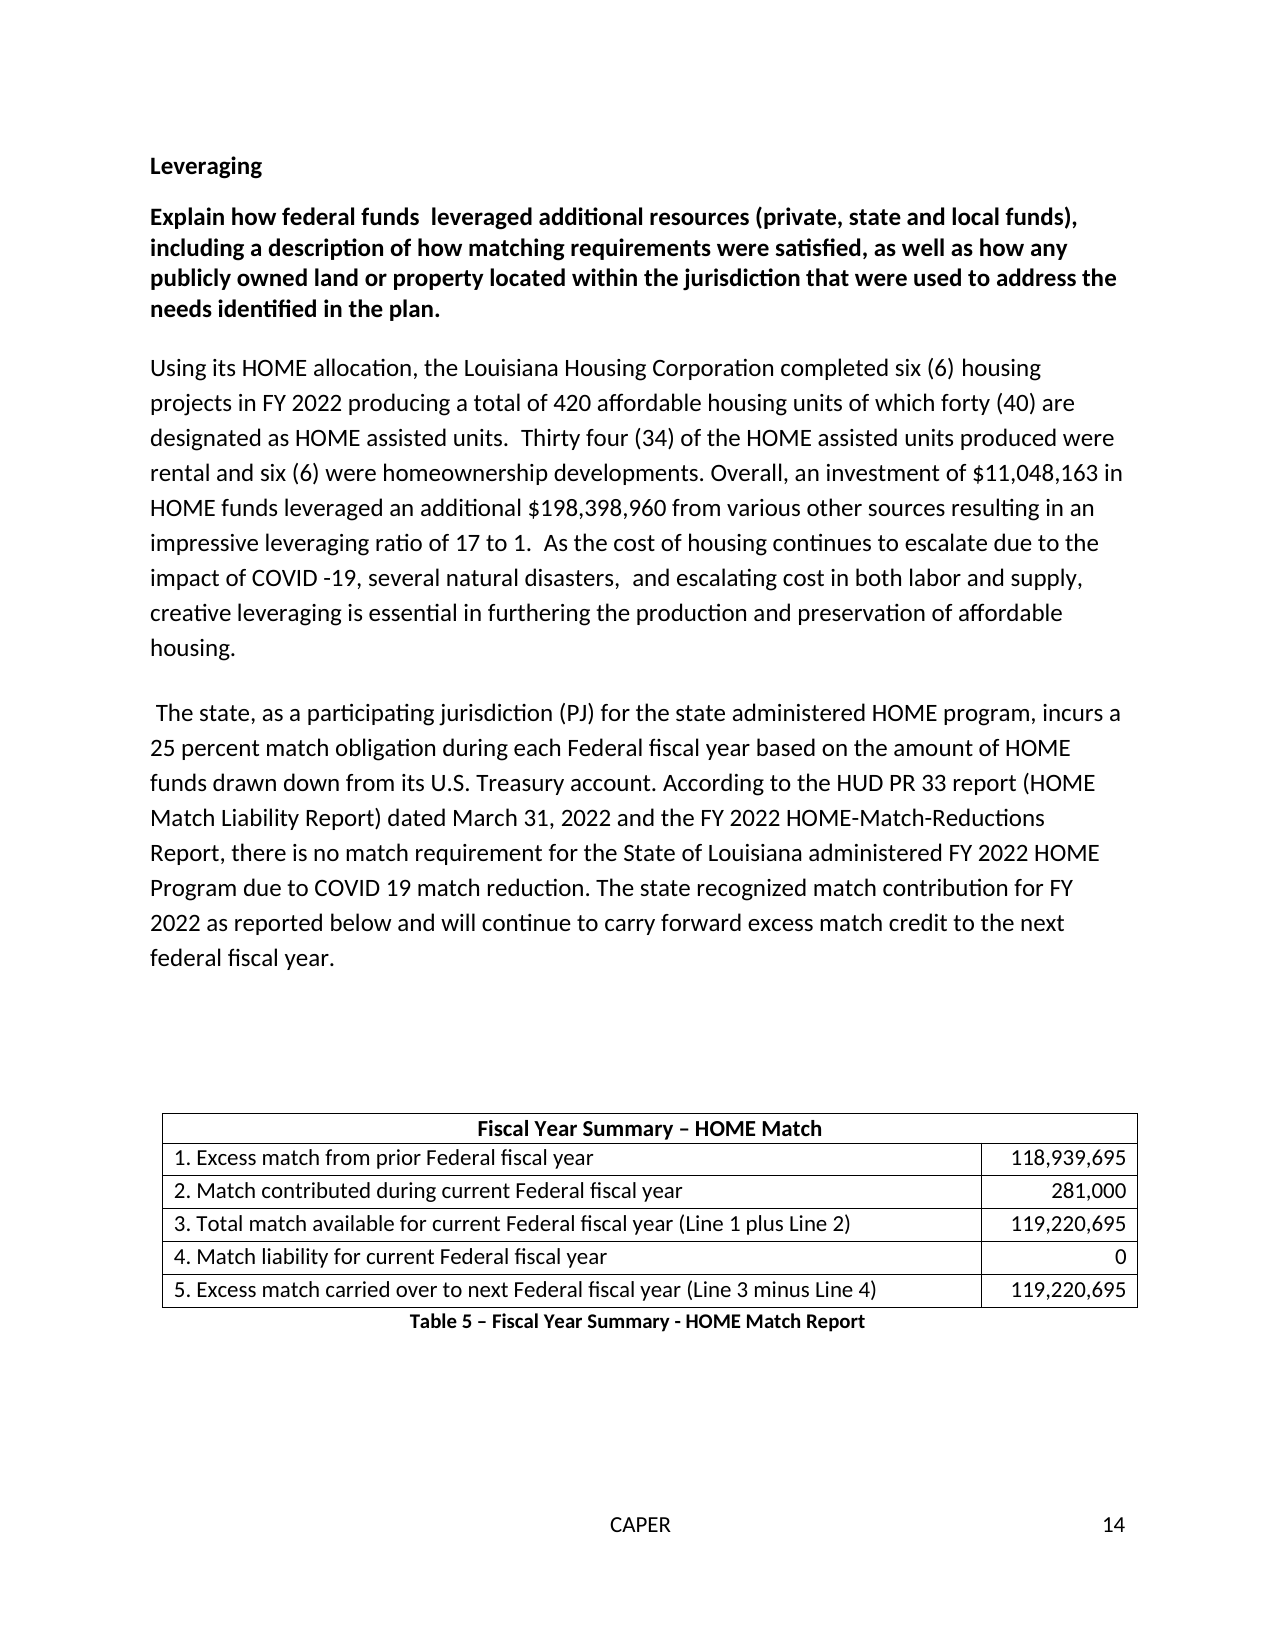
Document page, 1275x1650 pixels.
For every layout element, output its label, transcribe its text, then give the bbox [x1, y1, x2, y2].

table_cell 2. Match contributed during current Federal fiscal year [163, 1176, 981, 1208]
table_cell 1. Excess match from prior Federal fiscal year [163, 1144, 981, 1175]
text Table 5 – Fiscal Year Summary - HOME Match Report [150, 1308, 1125, 1333]
table_cell 119,220,695 [982, 1275, 1137, 1307]
table_cell 119,220,695 [982, 1209, 1137, 1241]
table_cell 0 [982, 1242, 1137, 1274]
text Explain how federal funds leveraged additional resources (private, state and local funds), including a description of how matching requirements were satisfied, as well as how any publicly owned land or property located within the jurisdiction that were used to address the needs identified in the plan. [150, 201, 1125, 323]
table_cell 4. Match liability for current Federal fiscal year [163, 1242, 981, 1274]
text Using its HOME allocation, the Louisiana Housing Corporation completed six (6) housing projects in FY 2022 producing a total of 420 affordable housing units of which forty (40) are designated as HOME assisted units. Thirty four (34) of the HOME assisted units produced were rental and six (6) were homeownership developments. Overall, an investment of $11,048,163 in HOME funds leveraged an additional $198,398,960 from various other sources resulting in an impressive leveraging ratio of 17 to 1. As the cost of housing continues to escalate due to the impact of COVID -19, several natural disasters, and escalating cost in both labor and supply, creative leveraging is essential in furthering the production and preservation of affordable housing. [150, 353, 1125, 663]
table_cell 118,939,695 [982, 1144, 1137, 1175]
text Leveraging [150, 150, 1125, 181]
table_header Fiscal Year Summary – HOME Match [163, 1114, 1137, 1142]
table_cell 281,000 [982, 1176, 1137, 1208]
text The state, as a participating jurisdiction (PJ) for the state administered HOME program, incurs a 25 percent match obligation during each Federal fiscal year based on the amount of HOME funds drawn down from its U.S. Treasury account. According to the HUD PR 33 report (HOME Match Liability Report) dated March 31, 2022 and the FY 2022 HOME-Match-Reductions Report, there is no match requirement for the State of Louisiana administered FY 2022 HOME Program due to COVID 19 match reduction. The state recognized match contribution for FY 2022 as reported below and will continue to carry forward excess match credit to the next federal fiscal year. [150, 697, 1125, 972]
table_cell 3. Total match available for current Federal fiscal year (Line 1 plus Line 2) [163, 1209, 981, 1241]
table_cell 5. Excess match carried over to next Federal fiscal year (Line 3 minus Line 4) [163, 1275, 981, 1307]
